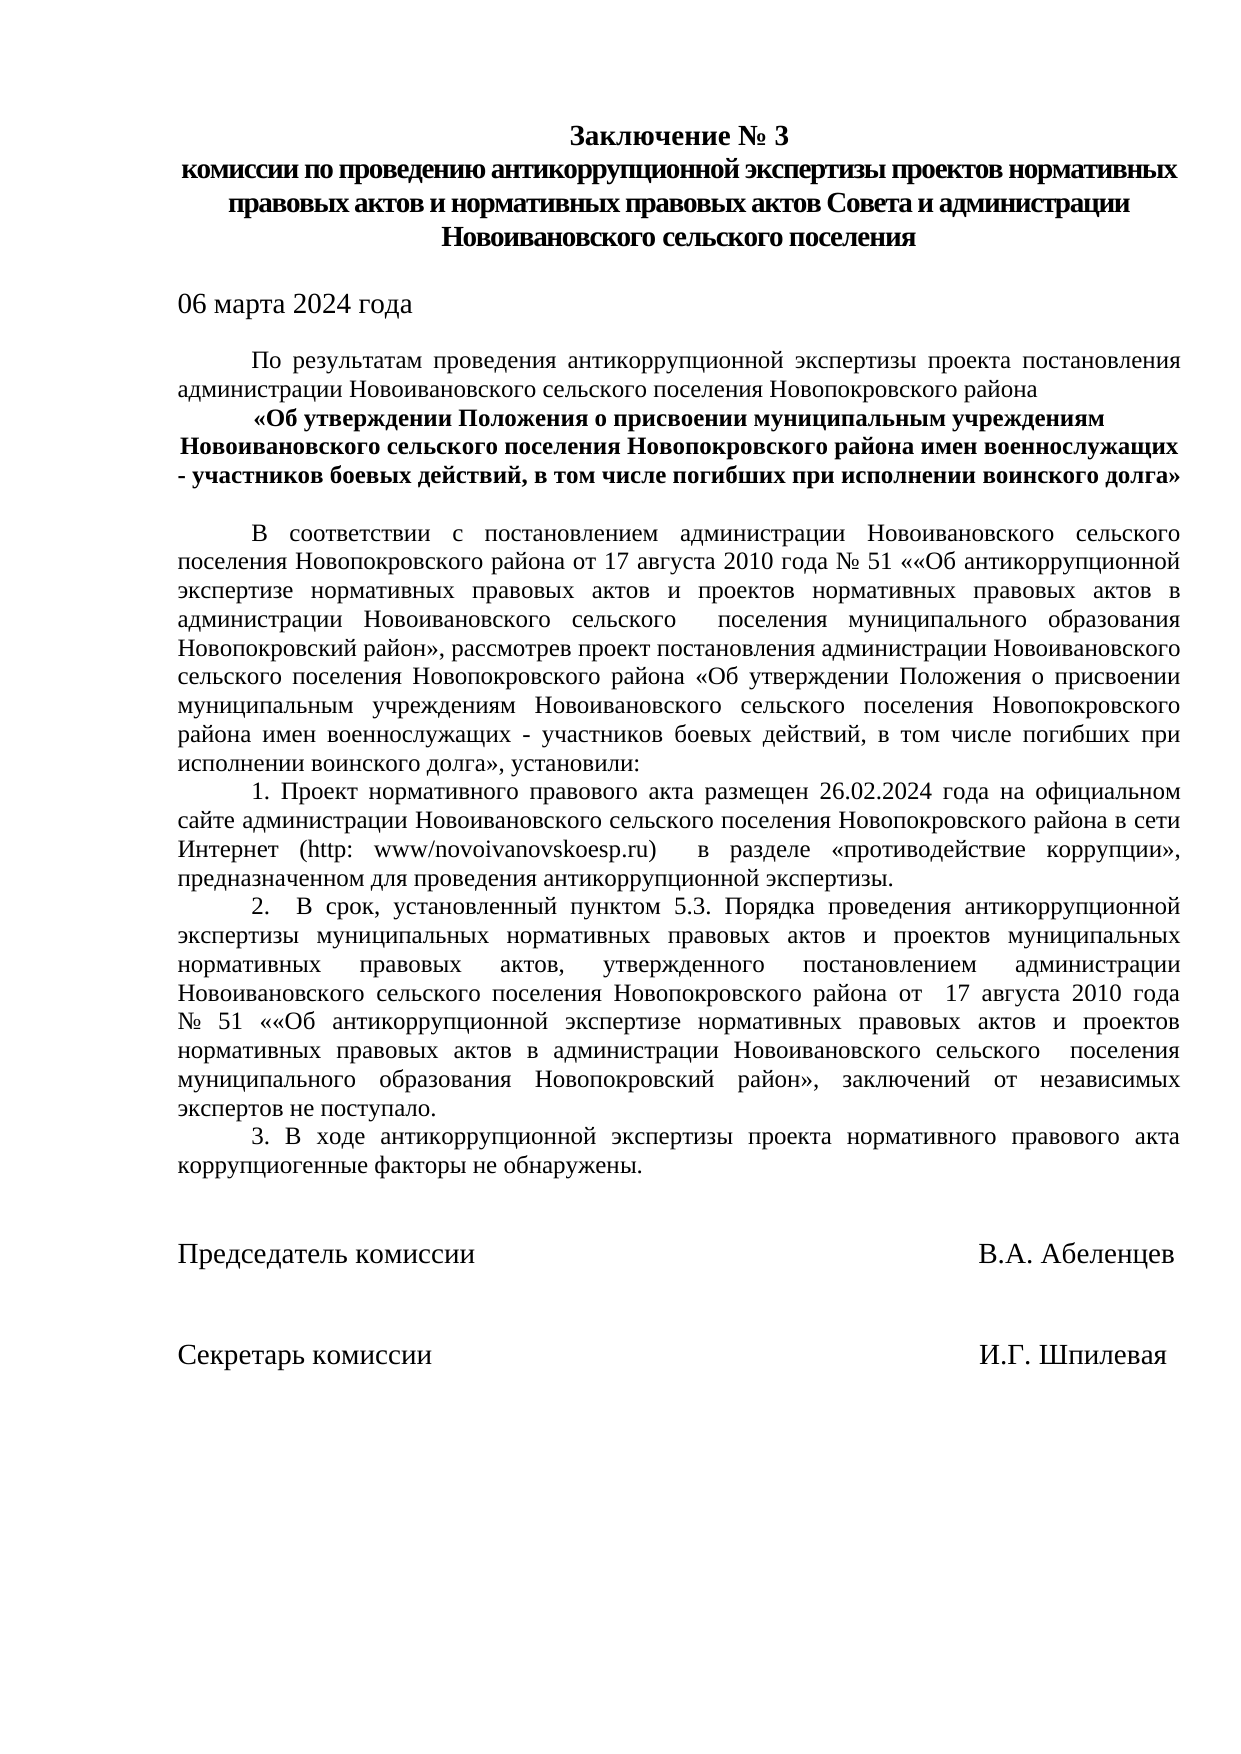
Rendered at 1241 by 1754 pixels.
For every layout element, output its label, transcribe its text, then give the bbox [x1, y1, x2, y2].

text Председатель комиссии В.А. Абеленцев [177, 1236, 1181, 1270]
text 1. Проект нормативного правового акта размещен 26.02.2024 года на официальном сайте администрации Новоивановского сельского поселения Новопокровского района в сети Интернет (http: www/novoivanovskoesp.ru) в разделе «противодействие коррупции», предназначенном для проведения антикоррупционной экспертизы. [177, 776, 1181, 891]
text комиссии по проведению антикоррупционной экспертизы проектов нормативных правовых актов и нормативных правовых актов Совета и администрации Новоивановского сельского поселения [177, 152, 1181, 252]
text «Об утверждении Положения о присвоении муниципальным учреждениям Новоивановского сельского поселения Новопокровского района имен военнослужащих - участников боевых действий, в том числе погибших при исполнении воинского долга» [177, 403, 1181, 489]
text 3. В ходе антикоррупционной экспертизы проекта нормативного правового акта коррупциогенные факторы не обнаружены. [177, 1121, 1181, 1179]
text 2. В срок, установленный пунктом 5.3. Порядка проведения антикоррупционной экспертизы муниципальных нормативных правовых актов и проектов муниципальных нормативных правовых актов, утвержденного постановлением администрации Новоивановского сельского поселения Новопокровского района от 17 августа 2010 года № 51 ««Об антикоррупционной экспертизе нормативных правовых актов и проектов нормативных правовых актов в администрации Новоивановского сельского поселения муниципального образования Новопокровский район», заключений от независимых экспертов не поступало. [177, 891, 1181, 1121]
text По результатам проведения антикоррупционной экспертизы проекта постановления администрации Новоивановского сельского поселения Новопокровского района [177, 345, 1181, 403]
text Секретарь комиссии И.Г. Шпилевая [177, 1337, 1181, 1371]
text В соответствии с постановлением администрации Новоивановского сельского поселения Новопокровского района от 17 августа 2010 года № 51 ««Об антикоррупционной экспертизе нормативных правовых актов и проектов нормативных правовых актов в администрации Новоивановского сельского поселения муниципального образования Новопокровский район», рассмотрев проект постановления администрации Новоивановского сельского поселения Новопокровского района «Об утверждении Положения о присвоении муниципальным учреждениям Новоивановского сельского поселения Новопокровского района имен военнослужащих - участников боевых действий, в том числе погибших при исполнении воинского долга», установили: [177, 518, 1181, 776]
text Заключение № 3 [177, 118, 1181, 152]
text 06 марта 2024 года [177, 286, 1181, 319]
